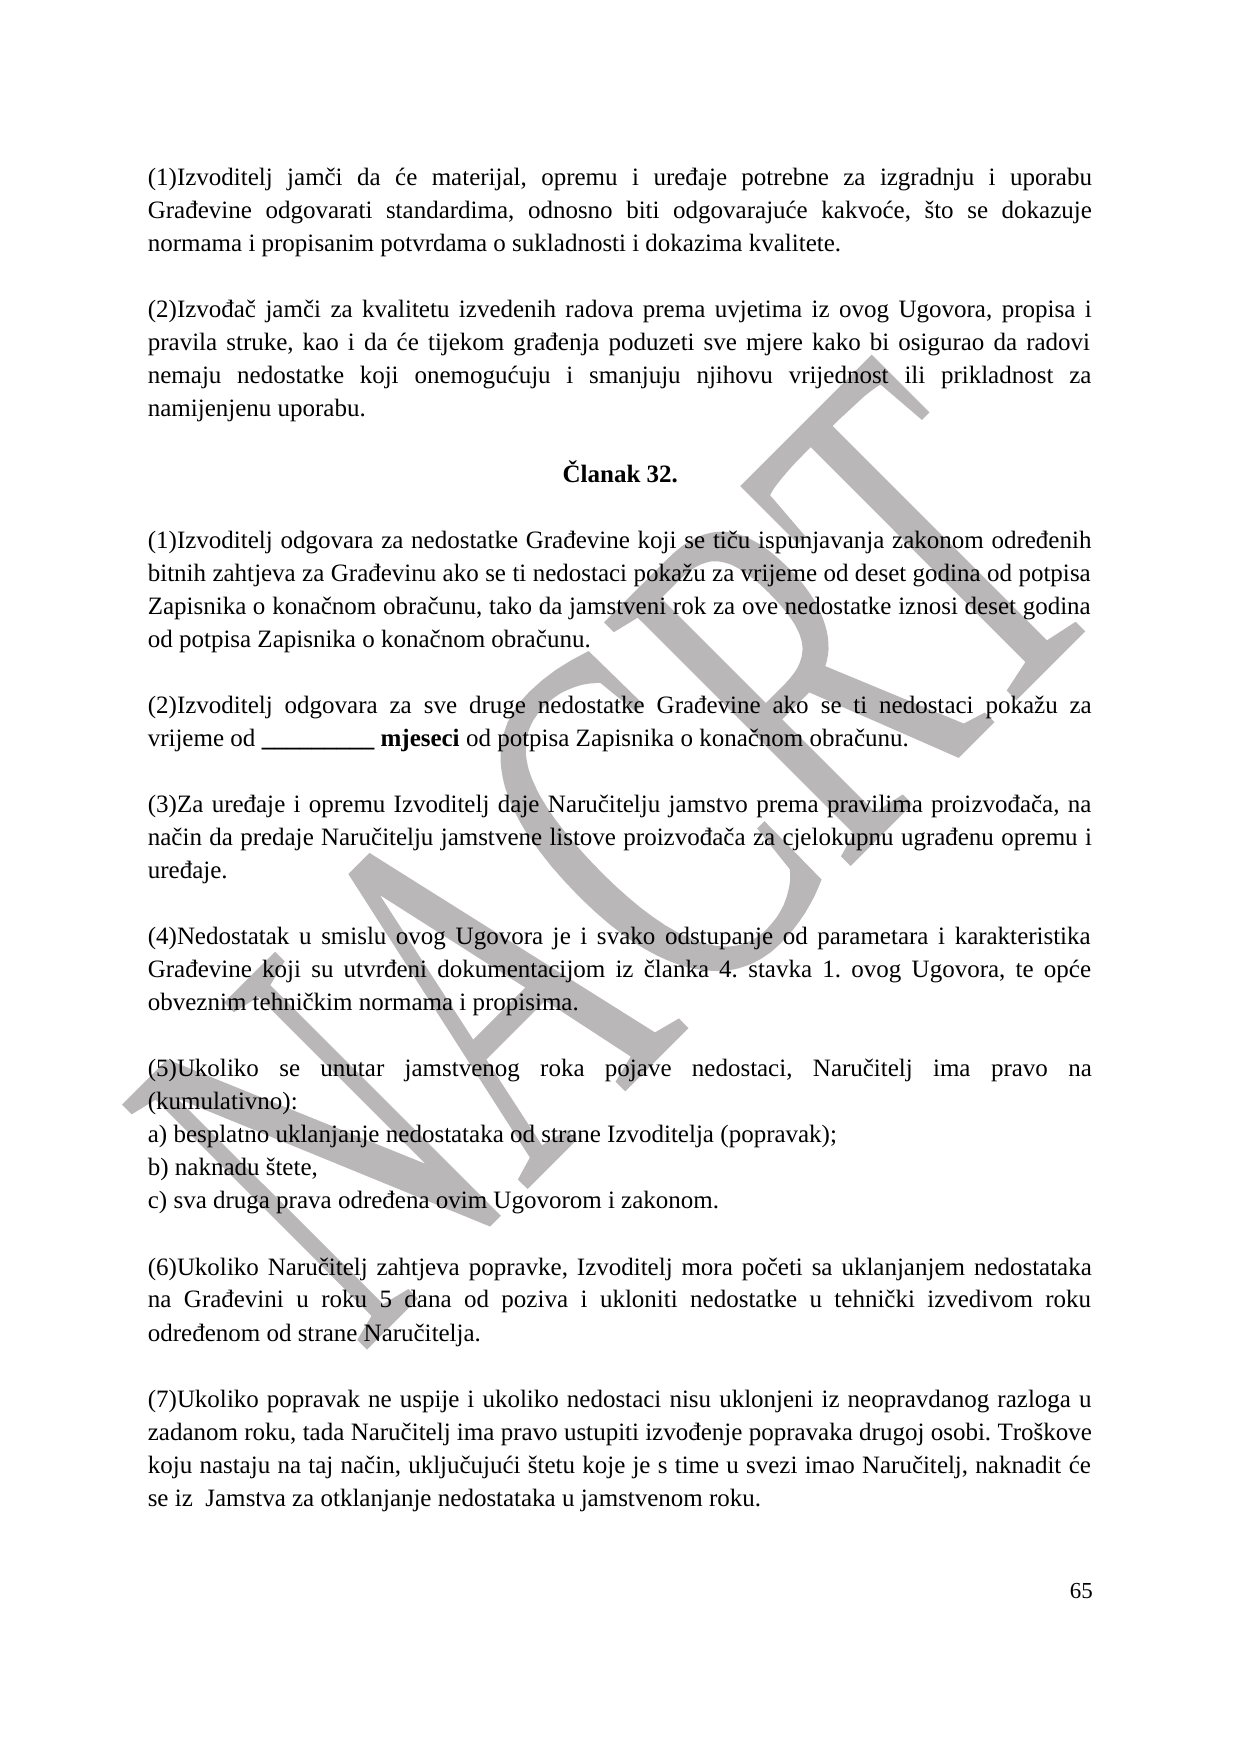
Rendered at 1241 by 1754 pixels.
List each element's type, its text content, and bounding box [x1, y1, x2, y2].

text (2)Izvoditelj odgovara za sve druge nedostatke Građevine ako se ti nedostaci pokažu za vrijeme od _________ mjeseci od potpisa Zapisnika o konačnom obračunu. [148, 690, 1092, 752]
text (2)Izvođač jamči za kvalitetu izvedenih radova prema uvjetima iz ovog Ugovora, propisa i pravila struke, kao i da će tijekom građenja poduzeti sve mjere kako bi osigurao da radovi nemaju nedostatke koji onemogućuju i smanjuju njihovu vrijednost ili prikladnost za namijenjenu uporabu. [148, 294, 1092, 422]
text (4)Nedostatak u smislu ovog Ugovora je i svako odstupanje od parametara i karakteristika Građevine koji su utvrđeni dokumentacijom iz članka 4. stavka 1. ovog Ugovora, te opće obveznim tehničkim normama i propisima. [148, 921, 1092, 1016]
text a) besplatno uklanjanje nedostataka od strane Izvoditelja (popravak); [148, 1119, 1092, 1148]
text (3)Za uređaje i opremu Izvoditelj daje Naručitelju jamstvo prema pravilima proizvođača, na način da predaje Naručitelju jamstvene listove proizvođača za cjelokupnu ugrađenu opremu i uređaje. [148, 789, 1092, 884]
text (1)Izvoditelj jamči da će materijal, opremu i uređaje potrebne za izgradnju i uporabu Građevine odgovarati standardima, odnosno biti odgovarajuće kakvoće, što se dokazuje normama i propisanim potvrdama o sukladnosti i dokazima kvalitete. [148, 162, 1092, 257]
text (7)Ukoliko popravak ne uspije i ukoliko nedostaci nisu uklonjeni iz neopravdanog razloga u zadanom roku, tada Naručitelj ima pravo ustupiti izvođenje popravaka drugoj osobi. Troškove koju nastaju na taj način, uključujući štetu koje je s time u svezi imao Naručitelj, naknadit će se iz Jamstva za otklanjanje nedostataka u jamstvenom roku. [148, 1384, 1092, 1511]
text (6)Ukoliko Naručitelj zahtjeva popravke, Izvoditelj mora početi sa uklanjanjem nedostataka na Građevini u roku 5 dana od poziva i ukloniti nedostatke u tehnički izvedivom roku određenom od strane Naručitelja. [148, 1252, 1092, 1346]
text (5)Ukoliko se unutar jamstvenog roka pojave nedostaci, Naručitelj ima pravo na (kumulativno): [148, 1053, 1092, 1115]
text c) sva druga prava određena ovim Ugovorom i zakonom. [148, 1186, 1092, 1214]
text Članak 32. [148, 459, 1092, 488]
text (1)Izvoditelj odgovara za nedostatke Građevine koji se tiču ispunjavanja zakonom određenih bitnih zahtjeva za Građevinu ako se ti nedostaci pokažu za vrijeme od deset godina od potpisa Zapisnika o konačnom obračunu, tako da jamstveni rok za ove nedostatke iznosi deset godina od potpisa Zapisnika o konačnom obračunu. [148, 525, 1092, 653]
text b) naknadu štete, [148, 1152, 1092, 1181]
